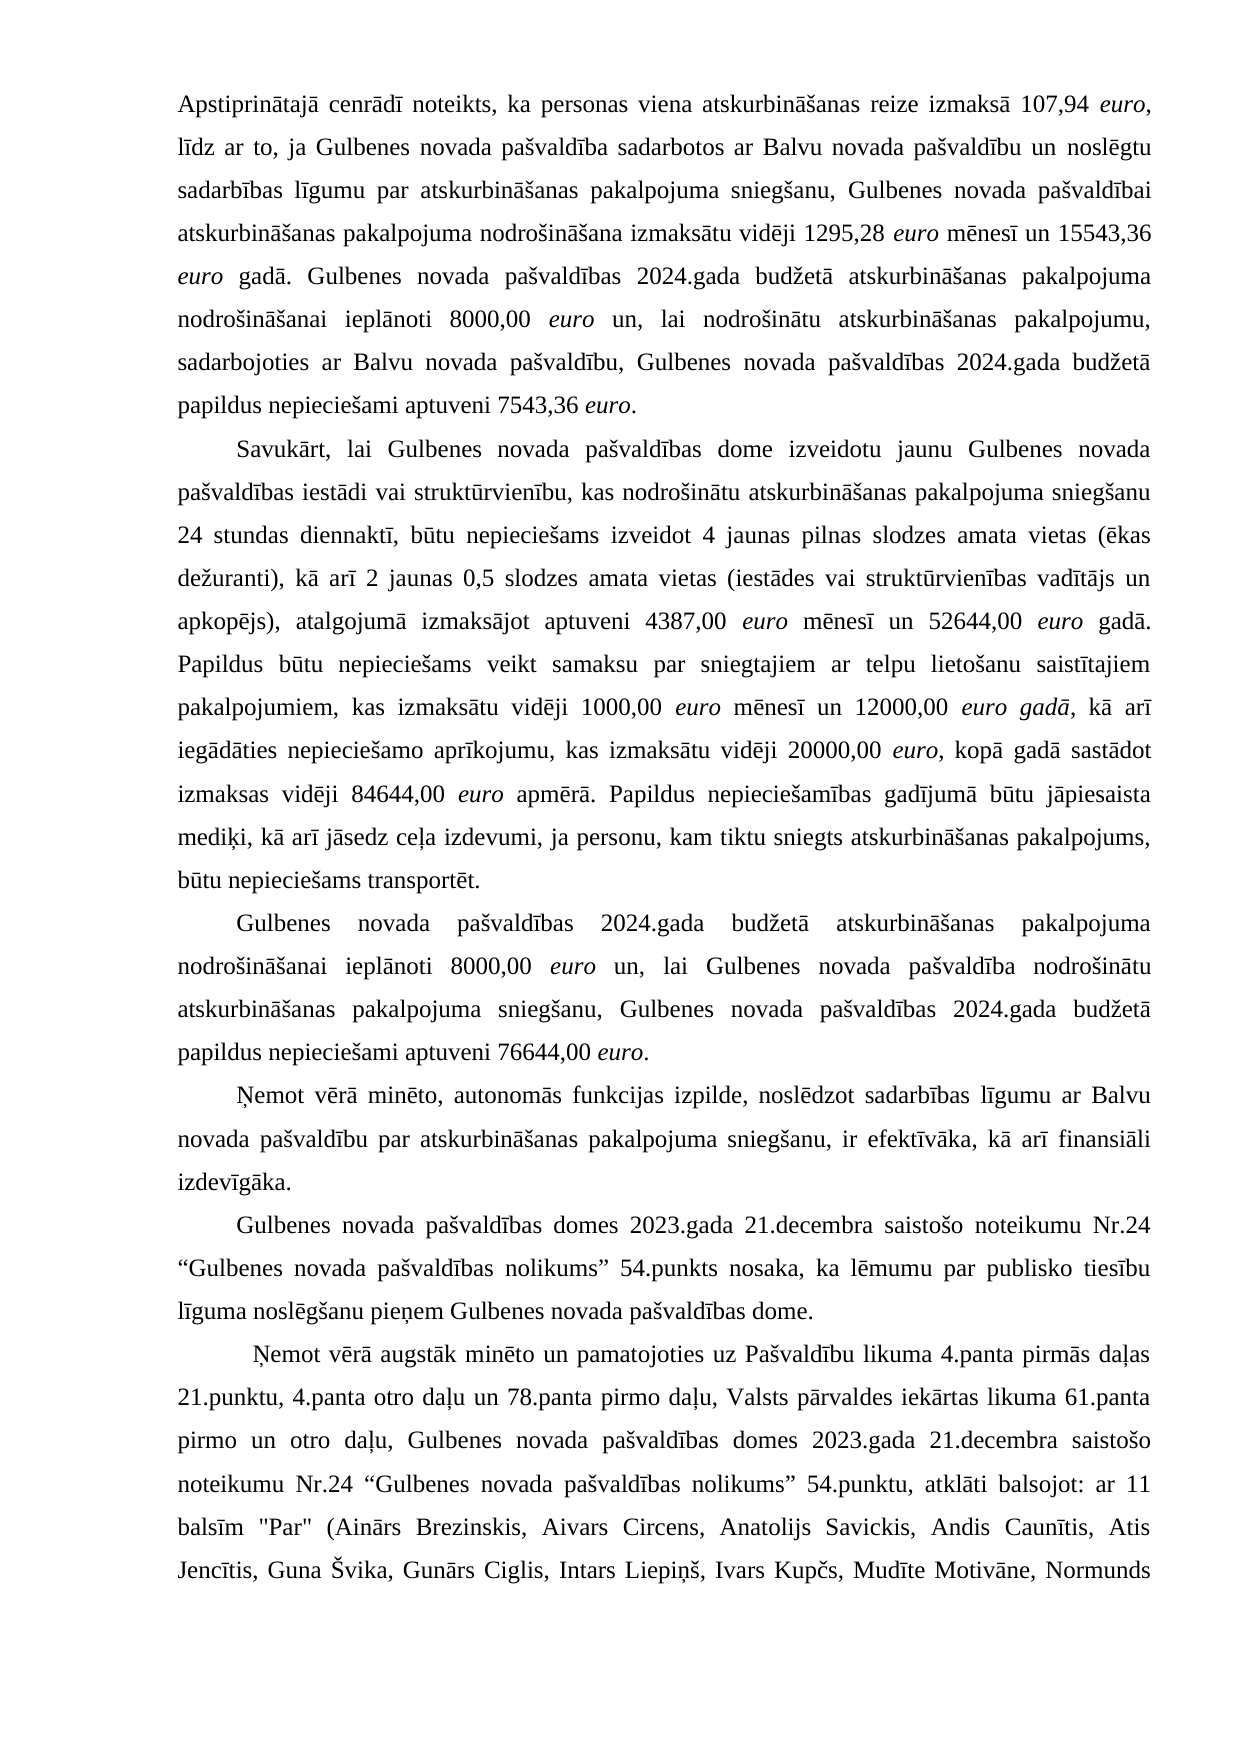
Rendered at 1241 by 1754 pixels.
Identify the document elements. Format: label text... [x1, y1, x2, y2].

text Gulbenes novada pašvaldības domes 2023.gada 21.decembra saistošo noteikumu Nr.24 “Gulbenes novada pašvaldības nolikums” 54.punkts nosaka, ka lēmumu par publisko tiesību līguma noslēgšanu pieņem Gulbenes novada pašvaldības dome. [177, 1210, 1152, 1325]
text Savukārt, lai Gulbenes novada pašvaldības dome izveidotu jaunu Gulbenes novada pašvaldības iestādi vai struktūrvienību, kas nodrošinātu atskurbināšanas pakalpojuma sniegšanu 24 stundas diennaktī, būtu nepieciešams izveidot 4 jaunas pilnas slodzes amata vietas (ēkas dežuranti), kā arī 2 jaunas 0,5 slodzes amata vietas (iestādes vai struktūrvienības vadītājs un apkopējs), atalgojumā izmaksājot aptuveni 4387,00 euro mēnesī un 52644,00 euro gadā. Papildus būtu nepieciešams veikt samaksu par sniegtajiem ar telpu lietošanu saistītajiem pakalpojumiem, kas izmaksātu vidēji 1000,00 euro mēnesī un 12000,00 euro gadā, kā arī iegādāties nepieciešamo aprīkojumu, kas izmaksātu vidēji 20000,00 euro, kopā gadā sastādot izmaksas vidēji 84644,00 euro apmērā. Papildus nepieciešamības gadījumā būtu jāpiesaista mediķi, kā arī jāsedz ceļa izdevumi, ja personu, kam tiktu sniegts atskurbināšanas pakalpojums, būtu nepieciešams transportēt. [177, 434, 1152, 894]
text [177, 1339, 1152, 1584]
text Gulbenes novada pašvaldības 2024.gada budžetā atskurbināšanas pakalpojuma nodrošināšanai ieplānoti 8000,00 euro un, lai Gulbenes novada pašvaldība nodrošinātu atskurbināšanas pakalpojuma sniegšanu, Gulbenes novada pašvaldības 2024.gada budžetā papildus nepieciešami aptuveni 76644,00 euro. [177, 908, 1152, 1066]
text Ņemot vērā minēto, autonomās funkcijas izpilde, noslēdzot sadarbības līgumu ar Balvu novada pašvaldību par atskurbināšanas pakalpojuma sniegšanu, ir efektīvāka, kā arī finansiāli izdevīgāka. [177, 1081, 1152, 1196]
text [177, 89, 1152, 419]
